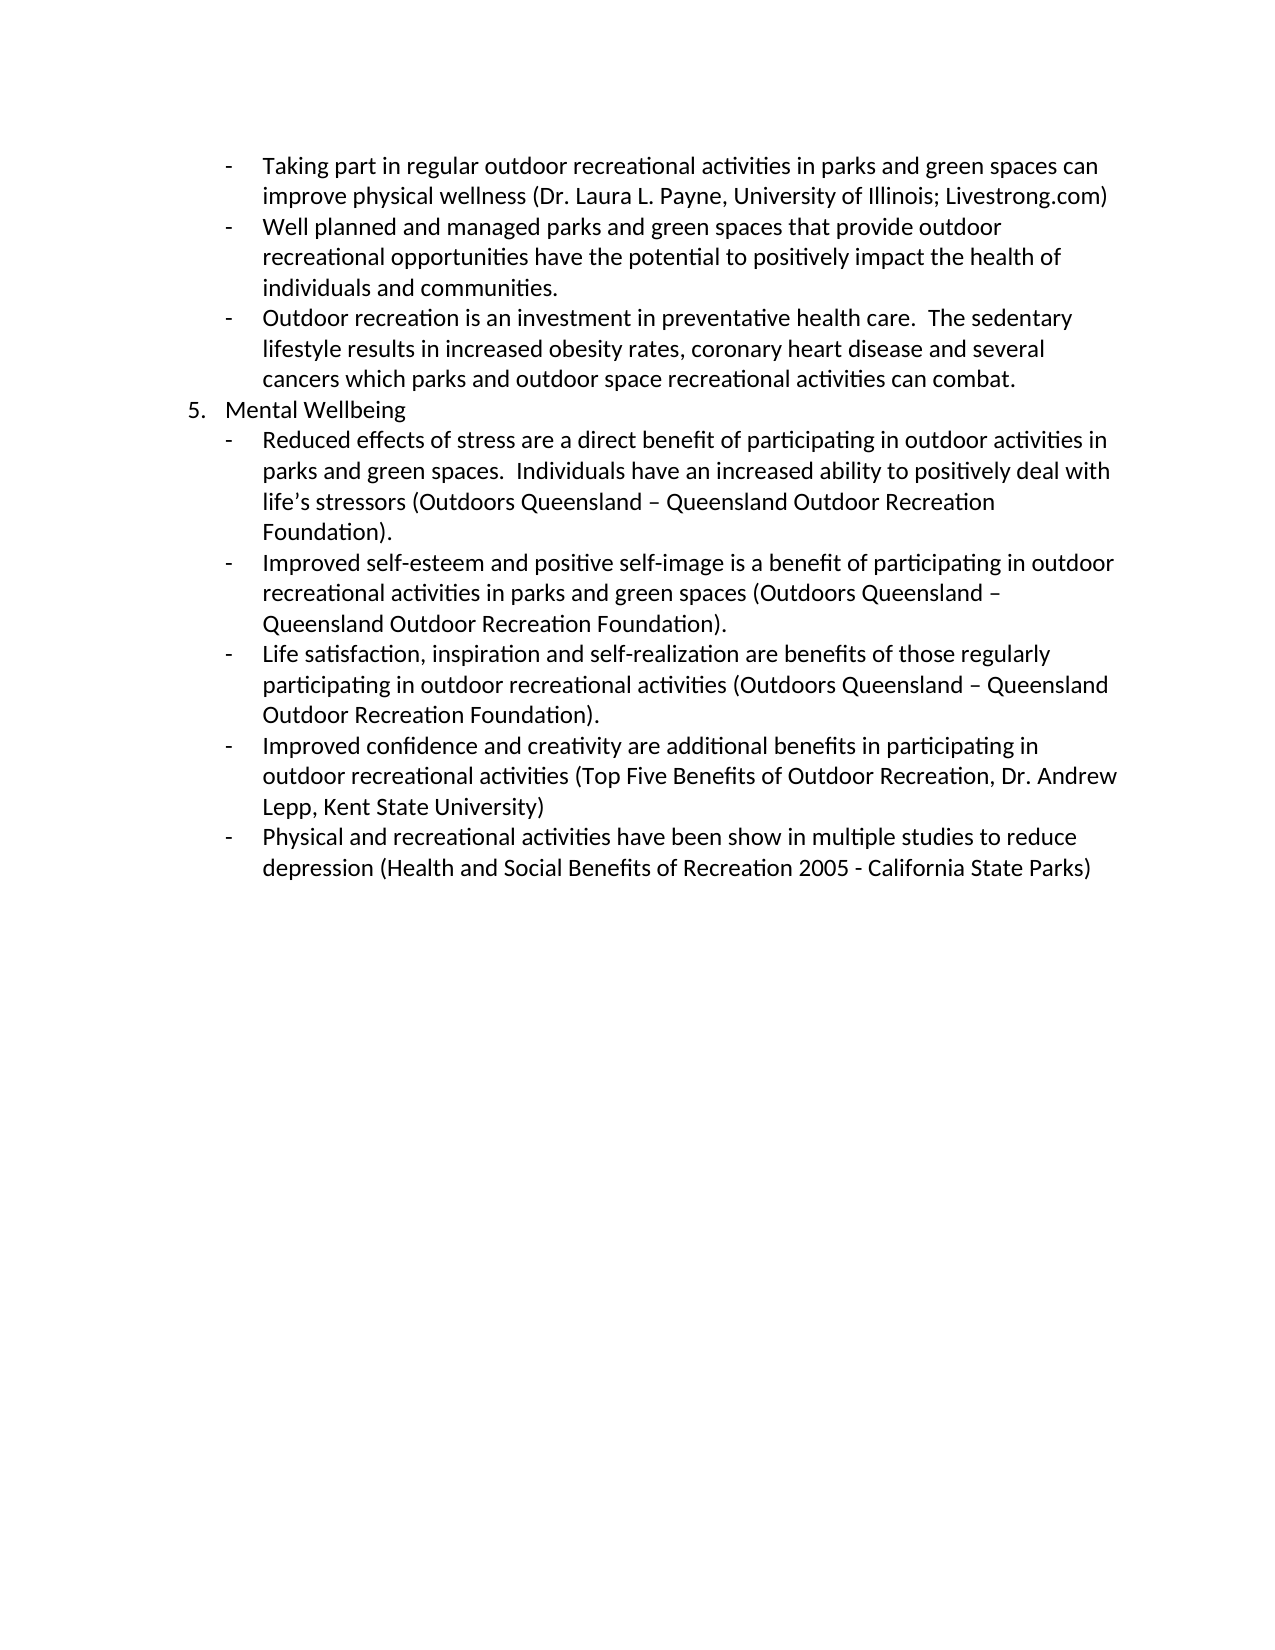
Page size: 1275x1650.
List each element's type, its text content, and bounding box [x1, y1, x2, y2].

list Improved confidence and creativity are additional benefits in participating in outdoor recreational activities (Top Five Benefits of Outdoor Recreation, Dr. Andrew Lepp, Kent State University) [225, 730, 1125, 821]
list Reduced effects of stress are a direct benefit of participating in outdoor activities in parks and green spaces. Individuals have an increased ability to positively deal with life’s stressors (Outdoors Queensland – Queensland Outdoor Recreation Foundation). [225, 425, 1125, 547]
list Life satisfaction, inspiration and self-realization are benefits of those regularly participating in outdoor recreational activities (Outdoors Queensland – Queensland Outdoor Recreation Foundation). [225, 638, 1125, 730]
list Improved self-esteem and positive self-image is a benefit of participating in outdoor recreational activities in parks and green spaces (Outdoors Queensland – Queensland Outdoor Recreation Foundation). [225, 547, 1125, 638]
list Well planned and managed parks and green spaces that provide outdoor recreational opportunities have the potential to positively impact the health of individuals and communities. [225, 211, 1125, 303]
list Physical and recreational activities have been show in multiple studies to reduce depression (Health and Social Benefits of Recreation 2005 - California State Parks) [225, 821, 1125, 882]
list Taking part in regular outdoor recreational activities in parks and green spaces can improve physical wellness (Dr. Laura L. Payne, University of Illinois; Livestrong.com) [225, 150, 1125, 211]
list Mental Wellbeing [187, 394, 1125, 425]
list Outdoor recreation is an investment in preventative health care. The sedentary lifestyle results in increased obesity rates, coronary heart disease and several cancers which parks and outdoor space recreational activities can combat. [225, 303, 1125, 394]
